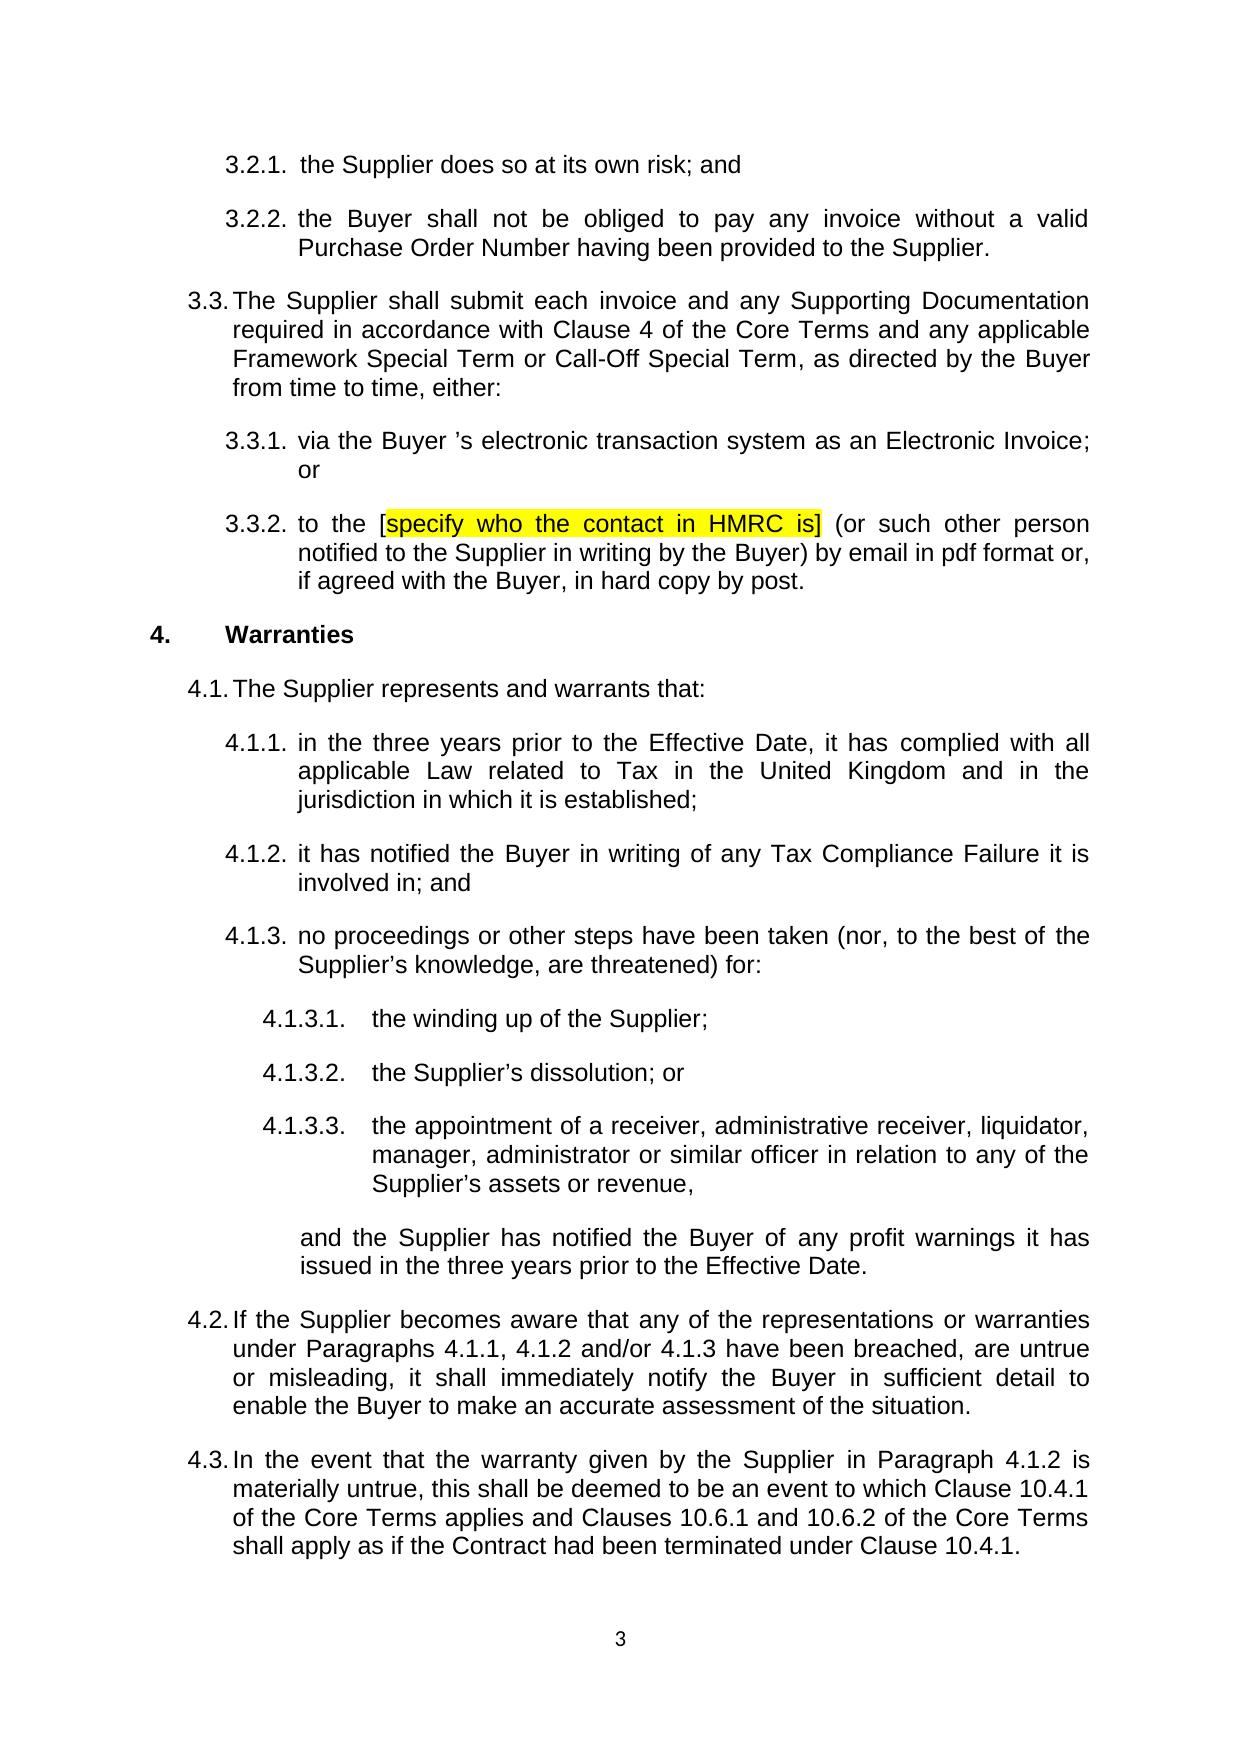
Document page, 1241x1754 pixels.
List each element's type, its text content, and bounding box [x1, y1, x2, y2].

subtitle to the [specify who the contact in HMRC is] (or such other person notified to the Supplier in writing by the Buyer) by email in pdf format or, if agreed with the Buyer, in hard copy by post. [225, 509, 1090, 595]
subtitle In the event that the warranty given by the Supplier in Paragraph 4.1.2 is materially untrue, this shall be deemed to be an event to which Clause 10.4.1 of the Core Terms applies and Clauses 10.6.1 and 10.6.2 of the Core Terms shall apply as if the Contract had been terminated under Clause 10.4.1. [187, 1445, 1090, 1560]
subtitle in the three years prior to the Effective Date, it has complied with all applicable Law related to Tax in the United Kingdom and in the jurisdiction in which it is established; [225, 727, 1090, 814]
subtitle via the Buyer ’s electronic transaction system as an Electronic Invoice; or [225, 426, 1090, 484]
subtitle it has notified the Buyer in writing of any Tax Compliance Failure it is involved in; and [225, 839, 1090, 896]
subtitle the Supplier does so at its own risk; and [225, 150, 1090, 179]
subtitle Warranties [150, 620, 1090, 649]
subtitle The Supplier shall submit each invoice and any Supporting Documentation required in accordance with Clause 4 of the Core Terms and any applicable Framework Special Term or Call-Off Special Term, as directed by the Buyer from time to time, either: [187, 286, 1090, 401]
subtitle the Supplier’s dissolution; or [262, 1057, 1090, 1086]
subtitle the Buyer shall not be obliged to pay any invoice without a valid Purchase Order Number having been provided to the Supplier. [225, 204, 1090, 261]
subtitle the appointment of a receiver, administrative receiver, liquidator, manager, administrator or similar officer in relation to any of the Supplier’s assets or revenue, [262, 1111, 1090, 1197]
subtitle The Supplier represents and warrants that: [187, 674, 1090, 702]
subtitle If the Supplier becomes aware that any of the representations or warranties under Paragraphs 4.1.1, 4.1.2 and/or 4.1.3 have been breached, are untrue or misleading, it shall immediately notify the Buyer in sufficient detail to enable the Buyer to make an accurate assessment of the situation. [187, 1305, 1090, 1420]
subtitle no proceedings or other steps have been taken (nor, to the best of the Supplier’s knowledge, are threatened) for: [225, 921, 1090, 979]
subtitle the winding up of the Supplier; [262, 1004, 1090, 1032]
subtitle and the Supplier has notified the Buyer of any profit warnings it has issued in the three years prior to the Effective Date. [300, 1222, 1090, 1280]
